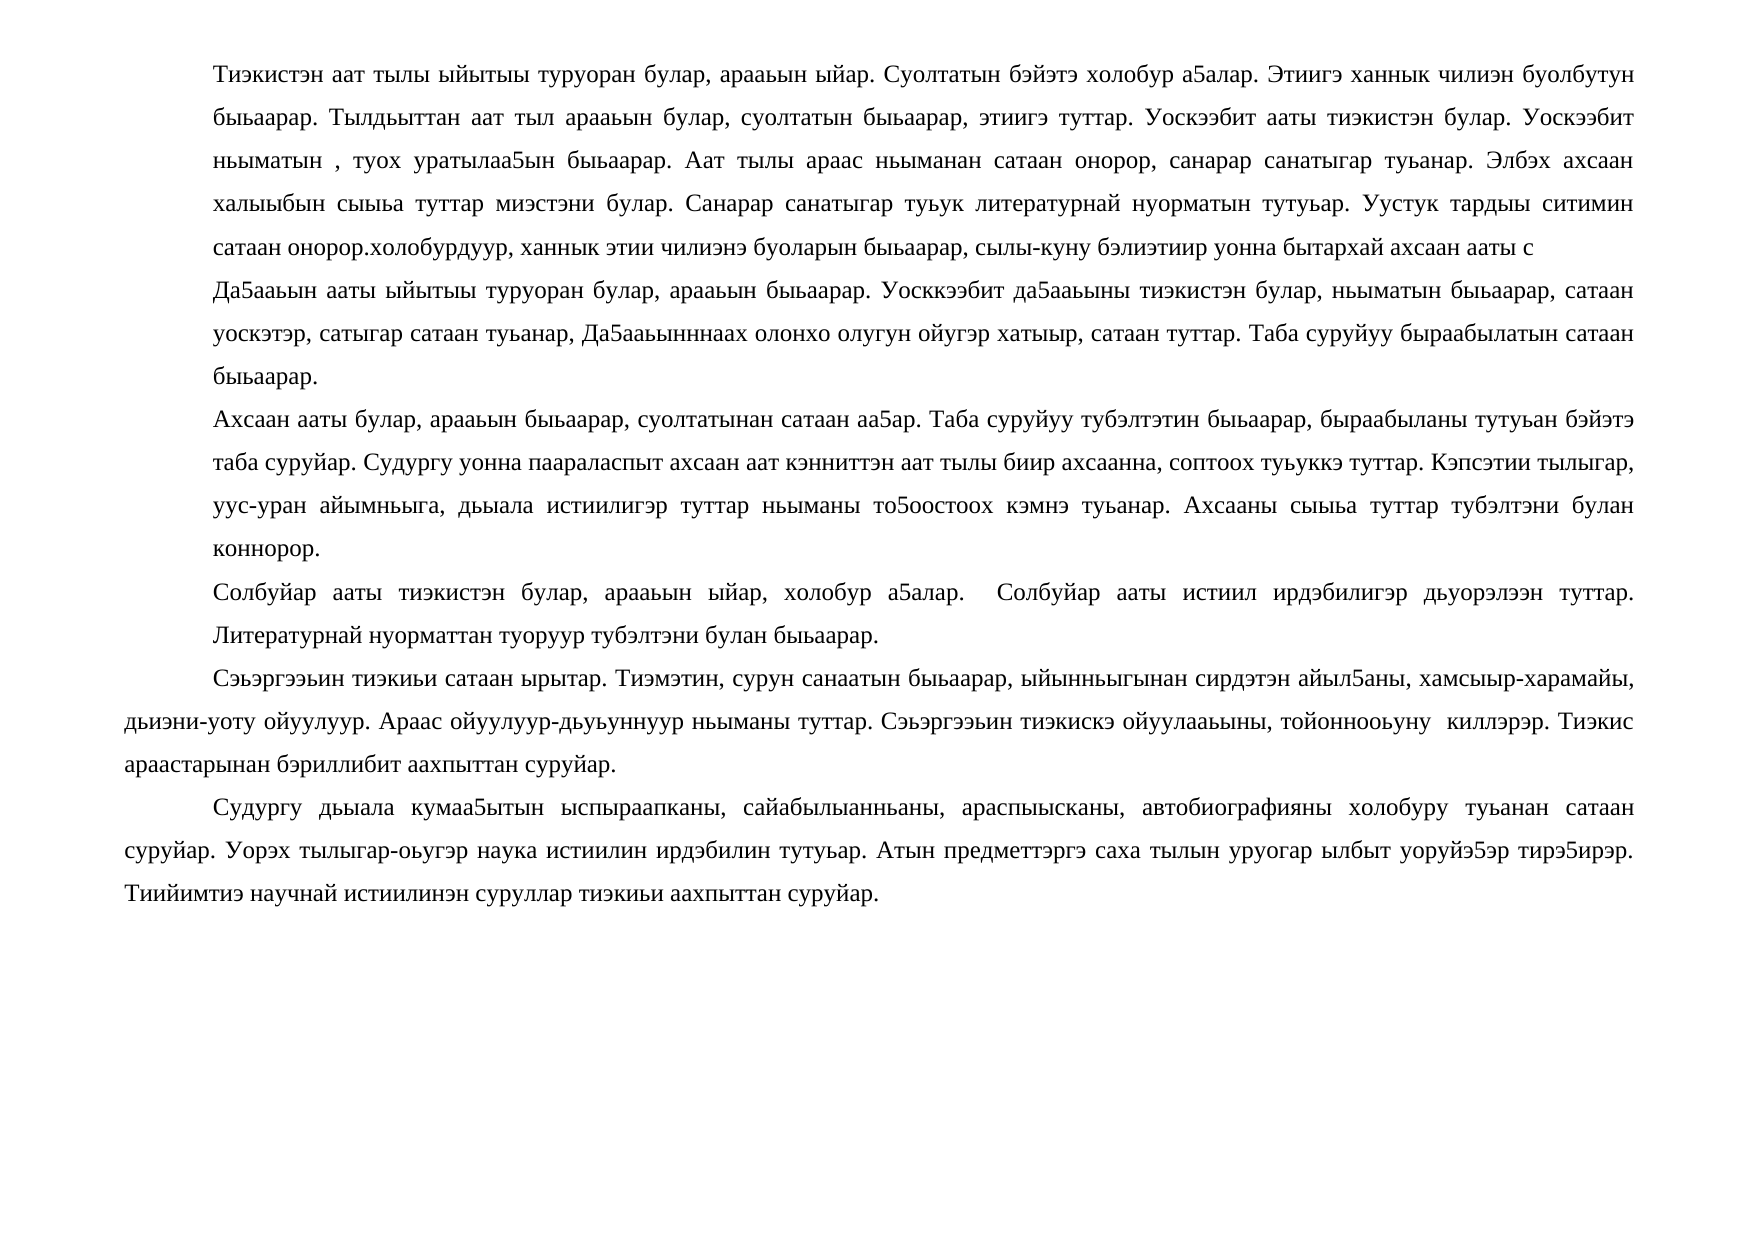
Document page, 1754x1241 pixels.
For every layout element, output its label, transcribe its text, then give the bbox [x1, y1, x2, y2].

text Тиэкистэн аат тылы ыйытыы туруоран булар, арааьын ыйар. Суолтатын бэйэтэ холобур а5алар. Этиигэ ханнык чилиэн буолбутун быьаарар. Тылдьыттан аат тыл арааьын булар, суолтатын быьаарар, этиигэ туттар. Уоскээбит ааты тиэкистэн булар. Уоскээбит ньыматын , туох уратылаа5ын быьаарар. Аат тылы араас ньыманан сатаан онорор, санарар санатыгар туьанар. Элбэх ахсаан халыыбын сыыьа туттар миэстэни булар. Санарар санатыгар туьук литературнай нуорматын тутуьар. Уустук тардыы ситимин сатаан онорор.холобурдуур, ханнык этии чилиэнэ буоларын быьаарар, сылы-куну бэлиэтиир уонна бытархай ахсаан ааты с [213, 59, 1636, 260]
text Ахсаан ааты булар, арааьын быьаарар, суолтатынан сатаан аа5ар. Таба суруйуу тубэлтэтин быьаарар, быраабыланы тутуьан бэйэтэ таба суруйар. Судургу уонна паараласпыт ахсаан аат кэнниттэн аат тылы биир ахсаанна, соптоох туьуккэ туттар. Кэпсэтии тылыгар, уус-уран айымньыга, дьыала истиилигэр туттар ньыманы то5оостоох кэмнэ туьанар. Ахсааны сыыьа туттар тубэлтэни булан коннорор. [213, 404, 1636, 562]
text Сэьэргээьин тиэкиьи сатаан ырытар. Тиэмэтин, сурун санаатын быьаарар, ыйынньыгынан сирдэтэн айыл5аны, хамсыыр-харамайы, дьиэни-уоту ойуулуур. Араас ойуулуур-дьуьуннуур ньыманы туттар. Сэьэргээьин тиэкискэ ойуулааьыны, тойоннооьуну киллэрэр. Тиэкис араастарынан бэриллибит аахпыттан суруйар. [124, 663, 1636, 778]
text Да5ааьын ааты ыйытыы туруоран булар, арааьын быьаарар. Уосккээбит да5ааьыны тиэкистэн булар, ньыматын быьаарар, сатаан уоскэтэр, сатыгар сатаан туьанар, Да5ааьынннаах олонхо олугун ойугэр хатыыр, сатаан туттар. Таба суруйуу быраабылатын сатаан быьаарар. [213, 275, 1636, 390]
text Солбуйар ааты тиэкистэн булар, арааьын ыйар, холобур а5алар. Солбуйар ааты истиил ирдэбилигэр дьуорэлээн туттар. Литературнай нуорматтан туоруур тубэлтэни булан быьаарар. [213, 577, 1636, 648]
text Судургу дьыала кумаа5ытын ыспыраапканы, сайабылыанньаны, араспыысканы, автобиографияны холобуру туьанан сатаан суруйар. Уорэх тылыгар-оьугэр наука истиилин ирдэбилин тутуьар. Атын предметтэргэ саха тылын уруогар ылбыт уоруйэ5эр тирэ5ирэр. Тиийимтиэ научнай истиилинэн суруллар тиэкиьи аахпыттан суруйар. [124, 792, 1636, 907]
